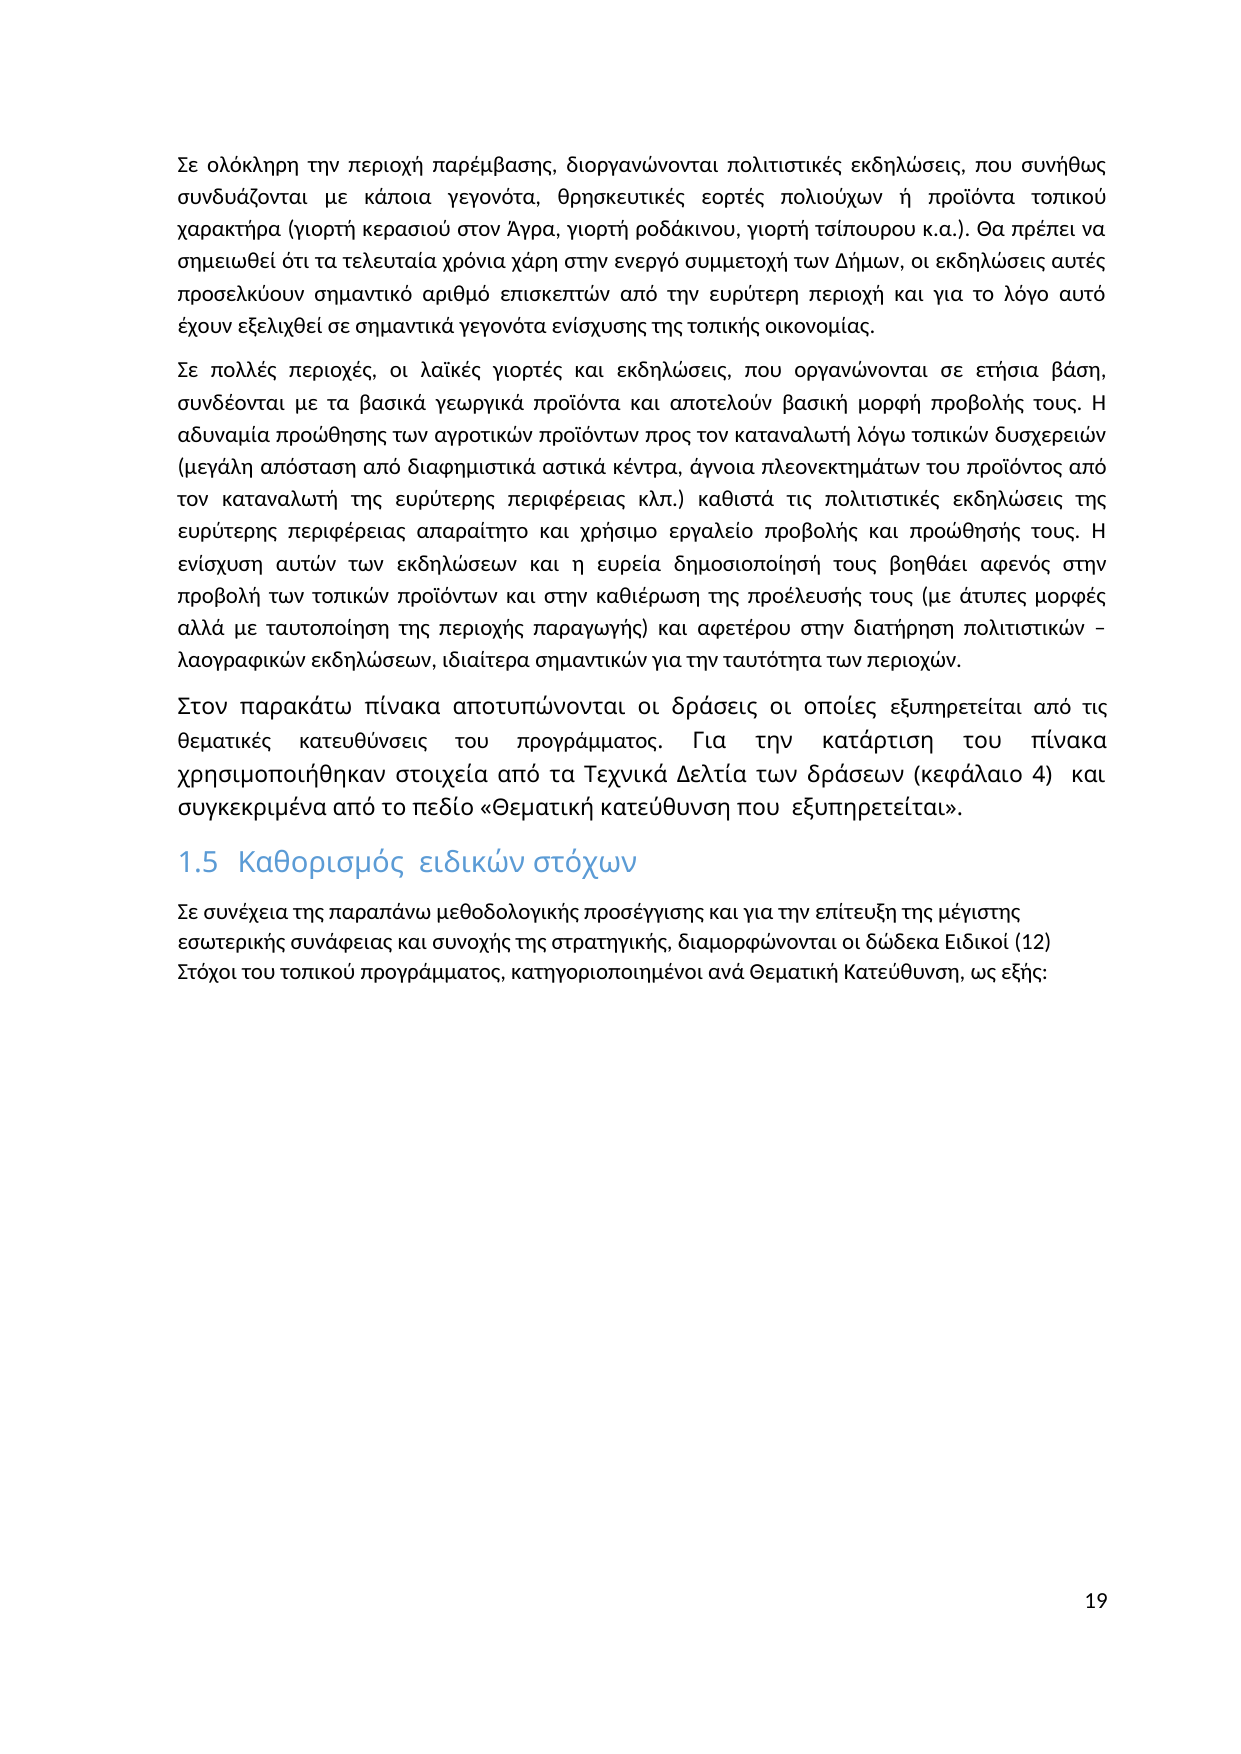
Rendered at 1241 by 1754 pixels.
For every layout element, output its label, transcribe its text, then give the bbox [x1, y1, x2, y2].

subtitle Καθορισμός ειδικών στόχων [177, 842, 1107, 881]
text Σε πολλές περιοχές, οι λαϊκές γιορτές και εκδηλώσεις, που οργανώνονται σε ετήσια βάση, συνδέονται με τα βασικά γεωργικά προϊόντα και αποτελούν βασική μορφή προβολής τους. Η αδυναμία προώθησης των αγροτικών προϊόντων προς τον καταναλωτή λόγω τοπικών δυσχερειών (μεγάλη απόσταση από διαφημιστικά αστικά κέντρα, άγνοια πλεονεκτημάτων του προϊόντος από τον καταναλωτή της ευρύτερης περιφέρειας κλπ.) καθιστά τις πολιτιστικές εκδηλώσεις της ευρύτερης περιφέρειας απαραίτητο και χρήσιμο εργαλείο προβολής και προώθησής τους. Η ενίσχυση αυτών των εκδηλώσεων και η ευρεία δημοσιοποίησή τους βοηθάει αφενός στην προβολή των τοπικών προϊόντων και στην καθιέρωση της προέλευσής τους (με άτυπες μορφές αλλά με ταυτοποίηση της περιοχής παραγωγής) και αφετέρου στην διατήρηση πολιτιστικών – λαογραφικών εκδηλώσεων, ιδιαίτερα σημαντικών για την ταυτότητα των περιοχών. [177, 356, 1107, 673]
text Στον παρακάτω πίνακα αποτυπώνονται οι δράσεις οι οποίες εξυπηρετείται από τις θεματικές κατευθύνσεις του προγράμματος. Για την κατάρτιση του πίνακα χρησιμοποιήθηκαν στοιχεία από τα Τεχνικά Δελτία των δράσεων (κεφάλαιο 4) και συγκεκριμένα από το πεδίο «Θεματική κατεύθυνση που εξυπηρετείται». [177, 690, 1107, 822]
text Σε συνέχεια της παραπάνω μεθοδολογικής προσέγγισης και για την επίτευξη της μέγιστης εσωτερικής συνάφειας και συνοχής της στρατηγικής, διαμορφώνονται οι δώδεκα Ειδικοί (12) Στόχοι του τοπικού προγράμματος, κατηγοριοποιημένοι ανά Θεματική Κατεύθυνση, ως εξής: [177, 897, 1107, 985]
text Σε ολόκληρη την περιοχή παρέμβασης, διοργανώνονται πολιτιστικές εκδηλώσεις, που συνήθως συνδυάζονται με κάποια γεγονότα, θρησκευτικές εορτές πολιούχων ή προϊόντα τοπικού χαρακτήρα (γιορτή κερασιού στον Άγρα, γιορτή ροδάκινου, γιορτή τσίπουρου κ.α.). Θα πρέπει να σημειωθεί ότι τα τελευταία χρόνια χάρη στην ενεργό συμμετοχή των Δήμων, οι εκδηλώσεις αυτές προσελκύουν σημαντικό αριθμό επισκεπτών από την ευρύτερη περιοχή και για το λόγο αυτό έχουν εξελιχθεί σε σημαντικά γεγονότα ενίσχυσης της τοπικής οικονομίας. [177, 150, 1107, 339]
